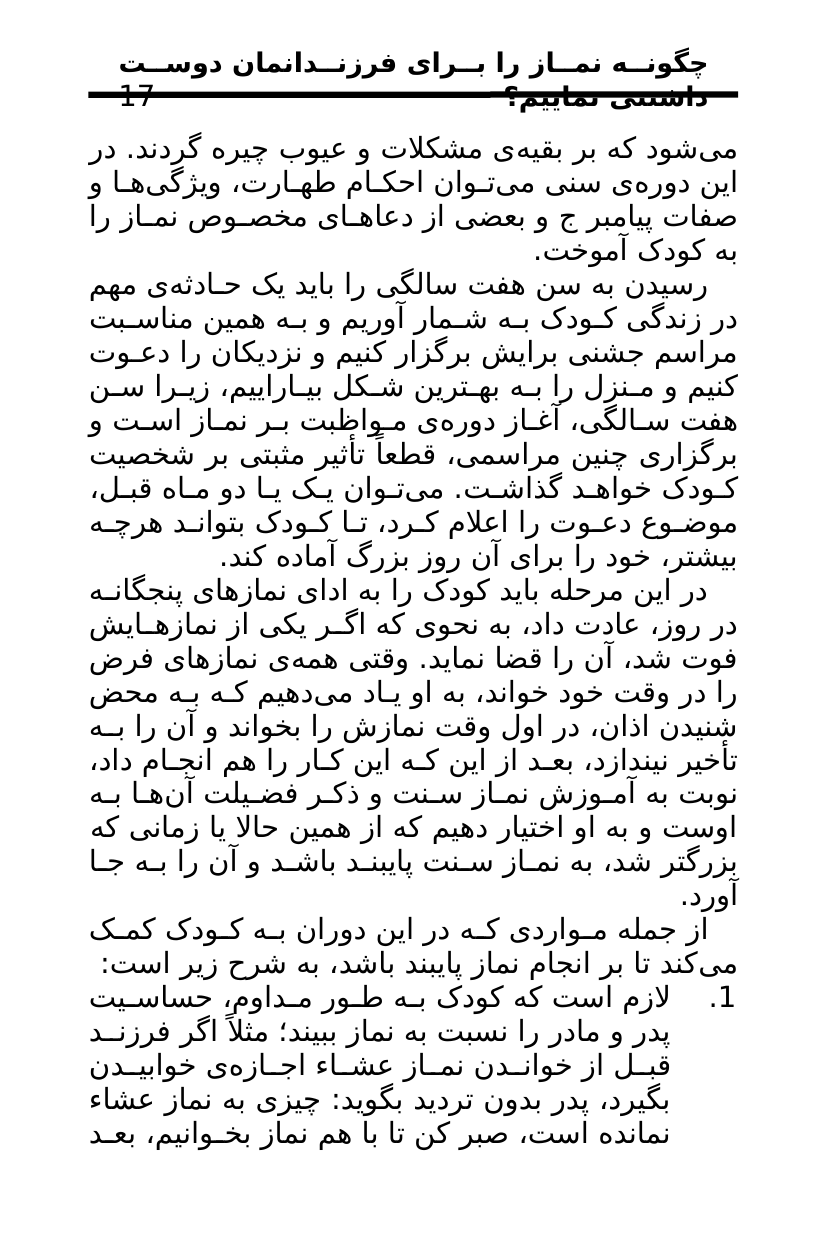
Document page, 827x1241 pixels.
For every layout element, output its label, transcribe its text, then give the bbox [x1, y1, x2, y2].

text رسیدن به سن هفت سالگی را باید یک حادثه‌ی مهم در زندگی کودک به شمار آوریم و به همین مناسبت مراسم جشنی برایش برگزار کنیم و نزدیکان را دعوت کنیم و منزل را به بهترین شکل بیاراییم، زیرا سن هفت سالگی، آغاز دوره‌ی مواظبت بر نماز است و برگزاری چنین مراسمی، قطعاً تأثیر مثبتی بر شخصیت کودک خواهد گذاشت. می‌توان یک یا دو ماه قبل، موضوع دعوت را اعلام کرد، تا کودک بتواند هرچه بیشتر، خود را برای آن روز بزرگ آماده کند. [89, 267, 738, 573]
text در این مرحله باید کودک را به ادای نمازهای پنجگانه در روز، عادت داد، به نحوی که اگر یکی از نمازهایش فوت شد، آن را قضا نماید. وقتی همه‌ی نمازهای فرض را در وقت خود خواند، به او یاد می‌دهیم که به محض شنیدن اذان، در اول وقت نمازش را بخواند و آن را به تأخیر نیندازد، بعد از این که این کار را هم انجام داد، نوبت به آموزش نماز سنت و ذکر فضیلت آن‌ها به اوست و به او اختیار دهیم که از همین حالا یا زمانی که بزرگتر شد، به نماز سنت پایبند باشد و آن را به جا آورد. [89, 573, 738, 913]
text از جمله مواردی که در این دوران به کودک کمک می‌کند تا بر انجام نماز پایبند باشد، به شرح زیر است: [89, 913, 738, 981]
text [89, 132, 738, 267]
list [89, 981, 708, 1150]
